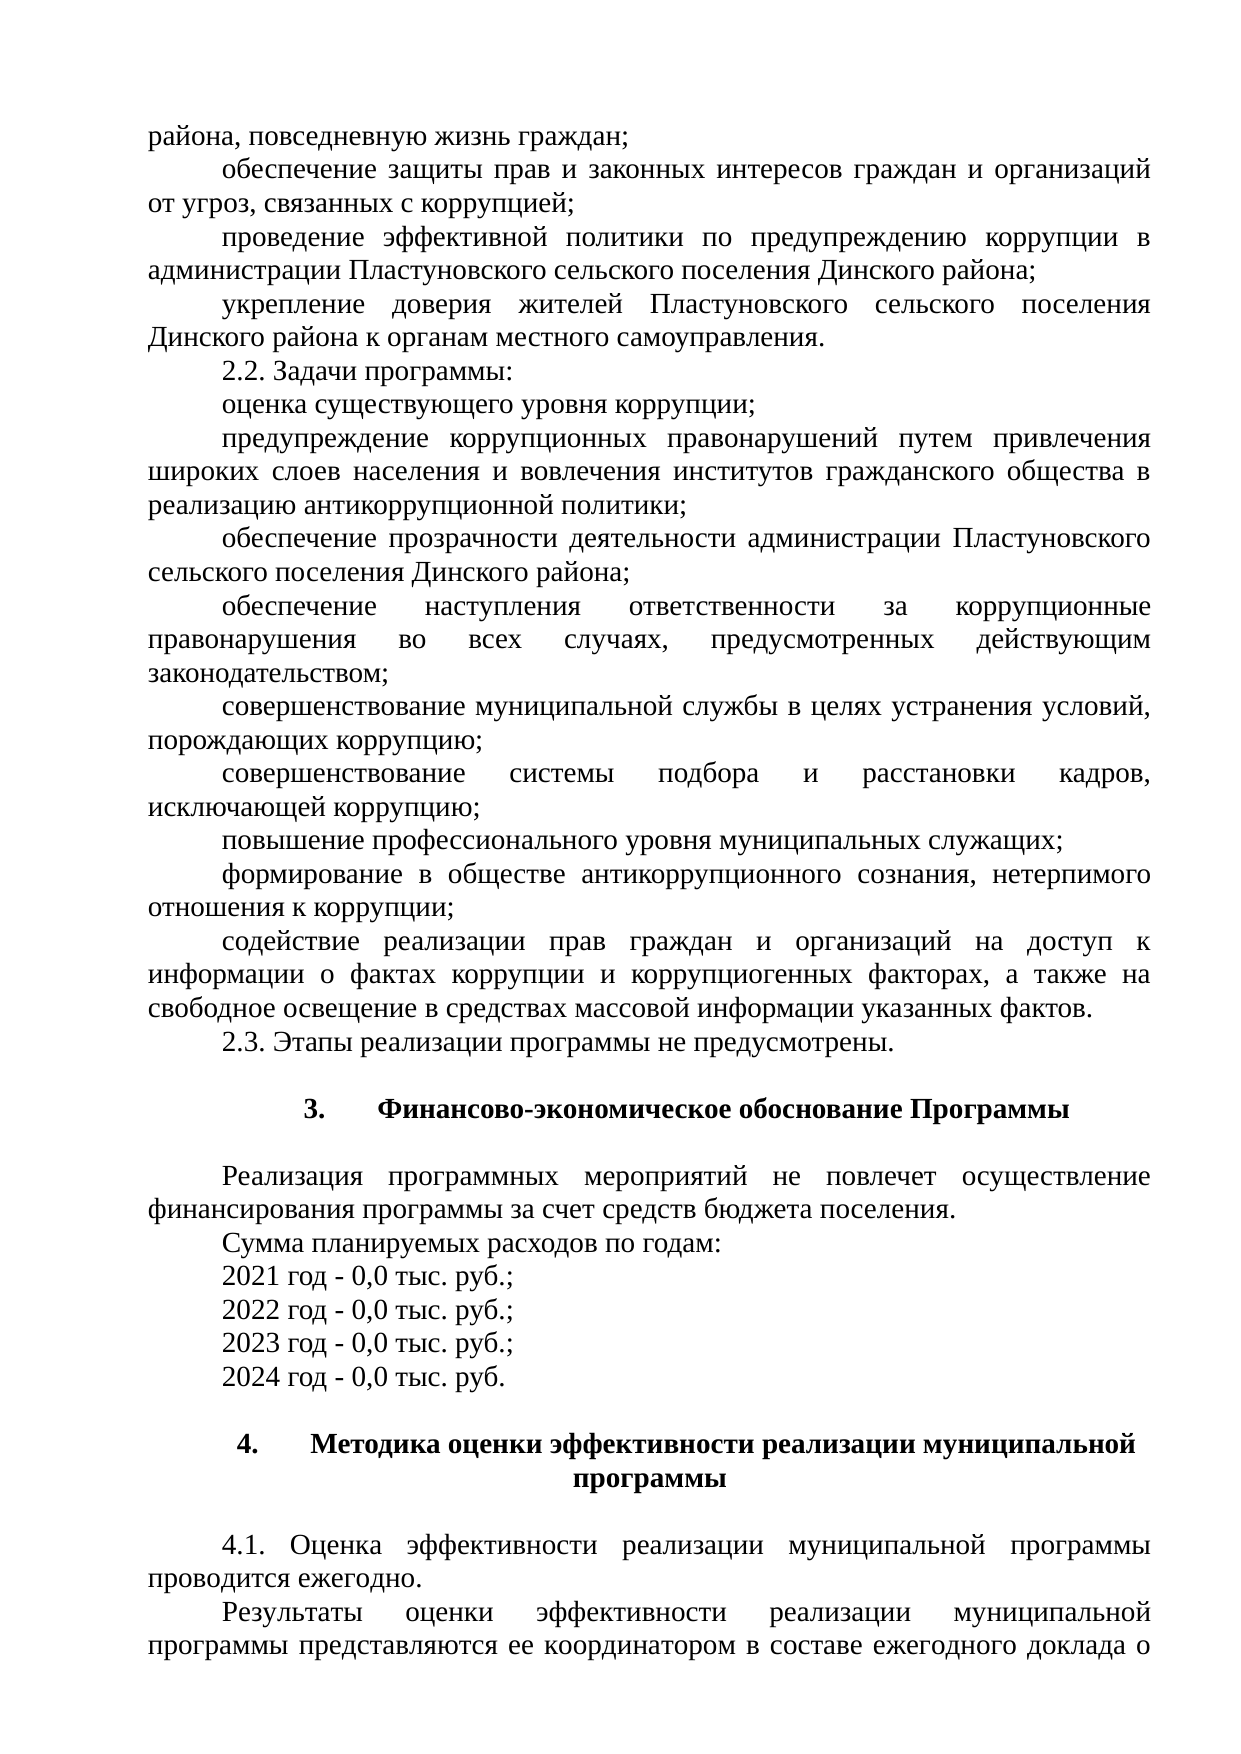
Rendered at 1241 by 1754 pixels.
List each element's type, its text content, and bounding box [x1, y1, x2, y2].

text 2.2. Задачи программы: [148, 353, 1152, 386]
text 2.3. Этапы реализации программы не предусмотрены. [148, 1024, 1152, 1057]
text Реализация программных мероприятий не повлечет осуществление финансирования программы за счет средств бюджета поселения. [148, 1158, 1152, 1225]
text обеспечение наступления ответственности за коррупционные правонарушения во всех случаях, предусмотренных действующим законодательством; [148, 588, 1152, 688]
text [148, 118, 1152, 152]
text предупреждение коррупционных правонарушений путем привлечения широких слоев населения и вовлечения институтов гражданского общества в реализацию антикоррупционной политики; [148, 420, 1152, 521]
text 4.1. Оценка эффективности реализации муниципальной программы проводится ежегодно. [148, 1527, 1152, 1594]
list Методика оценки эффективности реализации муниципальной программы [148, 1426, 1152, 1493]
text совершенствование муниципальной службы в целях устранения условий, порождающих коррупцию; [148, 688, 1152, 755]
text оценка существующего уровня коррупции; [148, 386, 1152, 420]
text повышение профессионального уровня муниципальных служащих; [148, 822, 1152, 856]
text 2024 год - 0,0 тыс. руб. [148, 1359, 1152, 1393]
text обеспечение защиты прав и законных интересов граждан и организаций от угроз, связанных с коррупцией; [148, 152, 1152, 219]
list Финансово-экономическое обоснование Программы [148, 1091, 1152, 1124]
text 2021 год - 0,0 тыс. руб.; [148, 1258, 1152, 1292]
text 2022 год - 0,0 тыс. руб.; [148, 1292, 1152, 1326]
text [148, 1594, 1152, 1661]
text обеспечение прозрачности деятельности администрации Пластуновского сельского поселения Динского района; [148, 521, 1152, 588]
text проведение эффективной политики по предупреждению коррупции в администрации Пластуновского сельского поселения Динского района; [148, 219, 1152, 286]
text содействие реализации прав граждан и организаций на доступ к информации о фактах коррупции и коррупциогенных факторах, а также на свободное освещение в средствах массовой информации указанных фактов. [148, 923, 1152, 1024]
text 2023 год - 0,0 тыс. руб.; [148, 1326, 1152, 1359]
text Сумма планируемых расходов по годам: [148, 1225, 1152, 1258]
text формирование в обществе антикоррупционного сознания, нетерпимого отношения к коррупции; [148, 856, 1152, 923]
text совершенствование системы подбора и расстановки кадров, исключающей коррупцию; [148, 755, 1152, 822]
text укрепление доверия жителей Пластуновского сельского поселения Динского района к органам местного самоуправления. [148, 286, 1152, 353]
